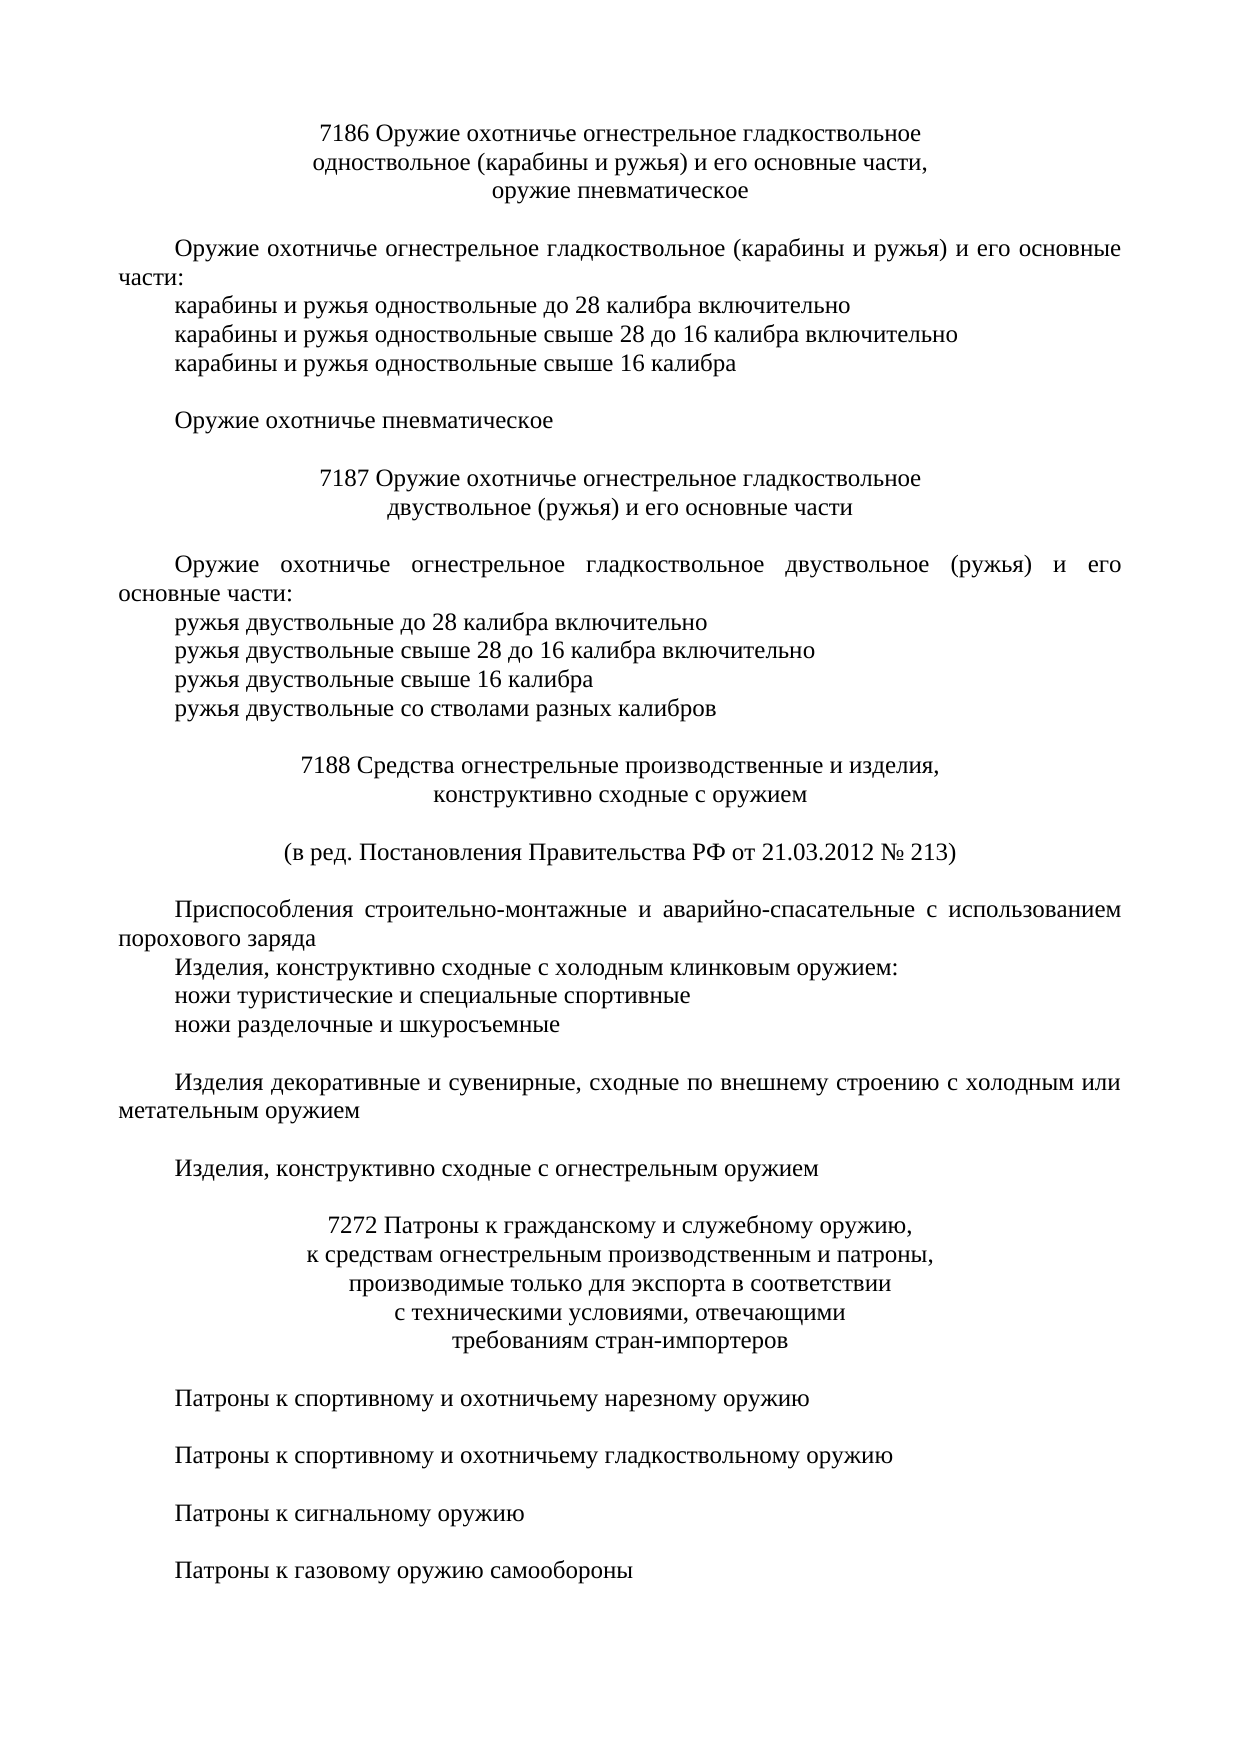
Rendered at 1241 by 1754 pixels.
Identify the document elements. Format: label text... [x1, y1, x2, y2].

text Патроны к спортивному и охотничьему нарезному оружию [118, 1383, 1122, 1412]
text Оружие охотничье пневматическое [118, 406, 1122, 434]
text карабины и ружья одноствольные свыше 16 калибра [118, 348, 1122, 377]
text двуствольное (ружья) и его основные части [118, 492, 1122, 521]
text 7272 Патроны к гражданскому и служебному оружию, [118, 1211, 1122, 1239]
text Оружие охотничье огнестрельное гладкоствольное (карабины и ружья) и его основные части: [118, 233, 1122, 291]
text требованиям стран-импортеров [118, 1326, 1122, 1354]
text Изделия декоративные и сувенирные, сходные по внешнему строению с холодным или метательным оружием [118, 1067, 1122, 1124]
text Приспособления строительно-монтажные и аварийно-спасательные с использованием порохового заряда [118, 894, 1122, 952]
text Изделия, конструктивно сходные с холодным клинковым оружием: [118, 952, 1122, 981]
text ружья двуствольные свыше 28 до 16 калибра включительно [118, 636, 1122, 664]
text производимые только для экспорта в соответствии [118, 1268, 1122, 1297]
text оружие пневматическое [118, 176, 1122, 204]
text одноствольное (карабины и ружья) и его основные части, [118, 147, 1122, 176]
text ружья двуствольные свыше 16 калибра [118, 664, 1122, 693]
text 7187 Оружие охотничье огнестрельное гладкоствольное [118, 463, 1122, 492]
text ружья двуствольные со стволами разных калибров [118, 693, 1122, 722]
text ружья двуствольные до 28 калибра включительно [118, 607, 1122, 636]
text 7188 Средства огнестрельные производственные и изделия, [118, 751, 1122, 779]
text Патроны к газовому оружию самообороны [118, 1556, 1122, 1584]
text Изделия, конструктивно сходные с огнестрельным оружием [118, 1153, 1122, 1182]
text к средствам огнестрельным производственным и патроны, [118, 1239, 1122, 1268]
text карабины и ружья одноствольные до 28 калибра включительно [118, 291, 1122, 319]
text карабины и ружья одноствольные свыше 28 до 16 калибра включительно [118, 319, 1122, 348]
text Патроны к сигнальному оружию [118, 1498, 1122, 1527]
text Оружие охотничье огнестрельное гладкоствольное двуствольное (ружья) и его основные части: [118, 549, 1122, 607]
text Патроны к спортивному и охотничьему гладкоствольному оружию [118, 1441, 1122, 1469]
text (в ред. Постановления Правительства РФ от 21.03.2012 № 213) [118, 837, 1122, 866]
text с техническими условиями, отвечающими [118, 1297, 1122, 1326]
text ножи разделочные и шкуросъемные [118, 1009, 1122, 1038]
text ножи туристические и специальные спортивные [118, 981, 1122, 1009]
text конструктивно сходные с оружием [118, 779, 1122, 808]
text 7186 Оружие охотничье огнестрельное гладкоствольное [118, 118, 1122, 147]
